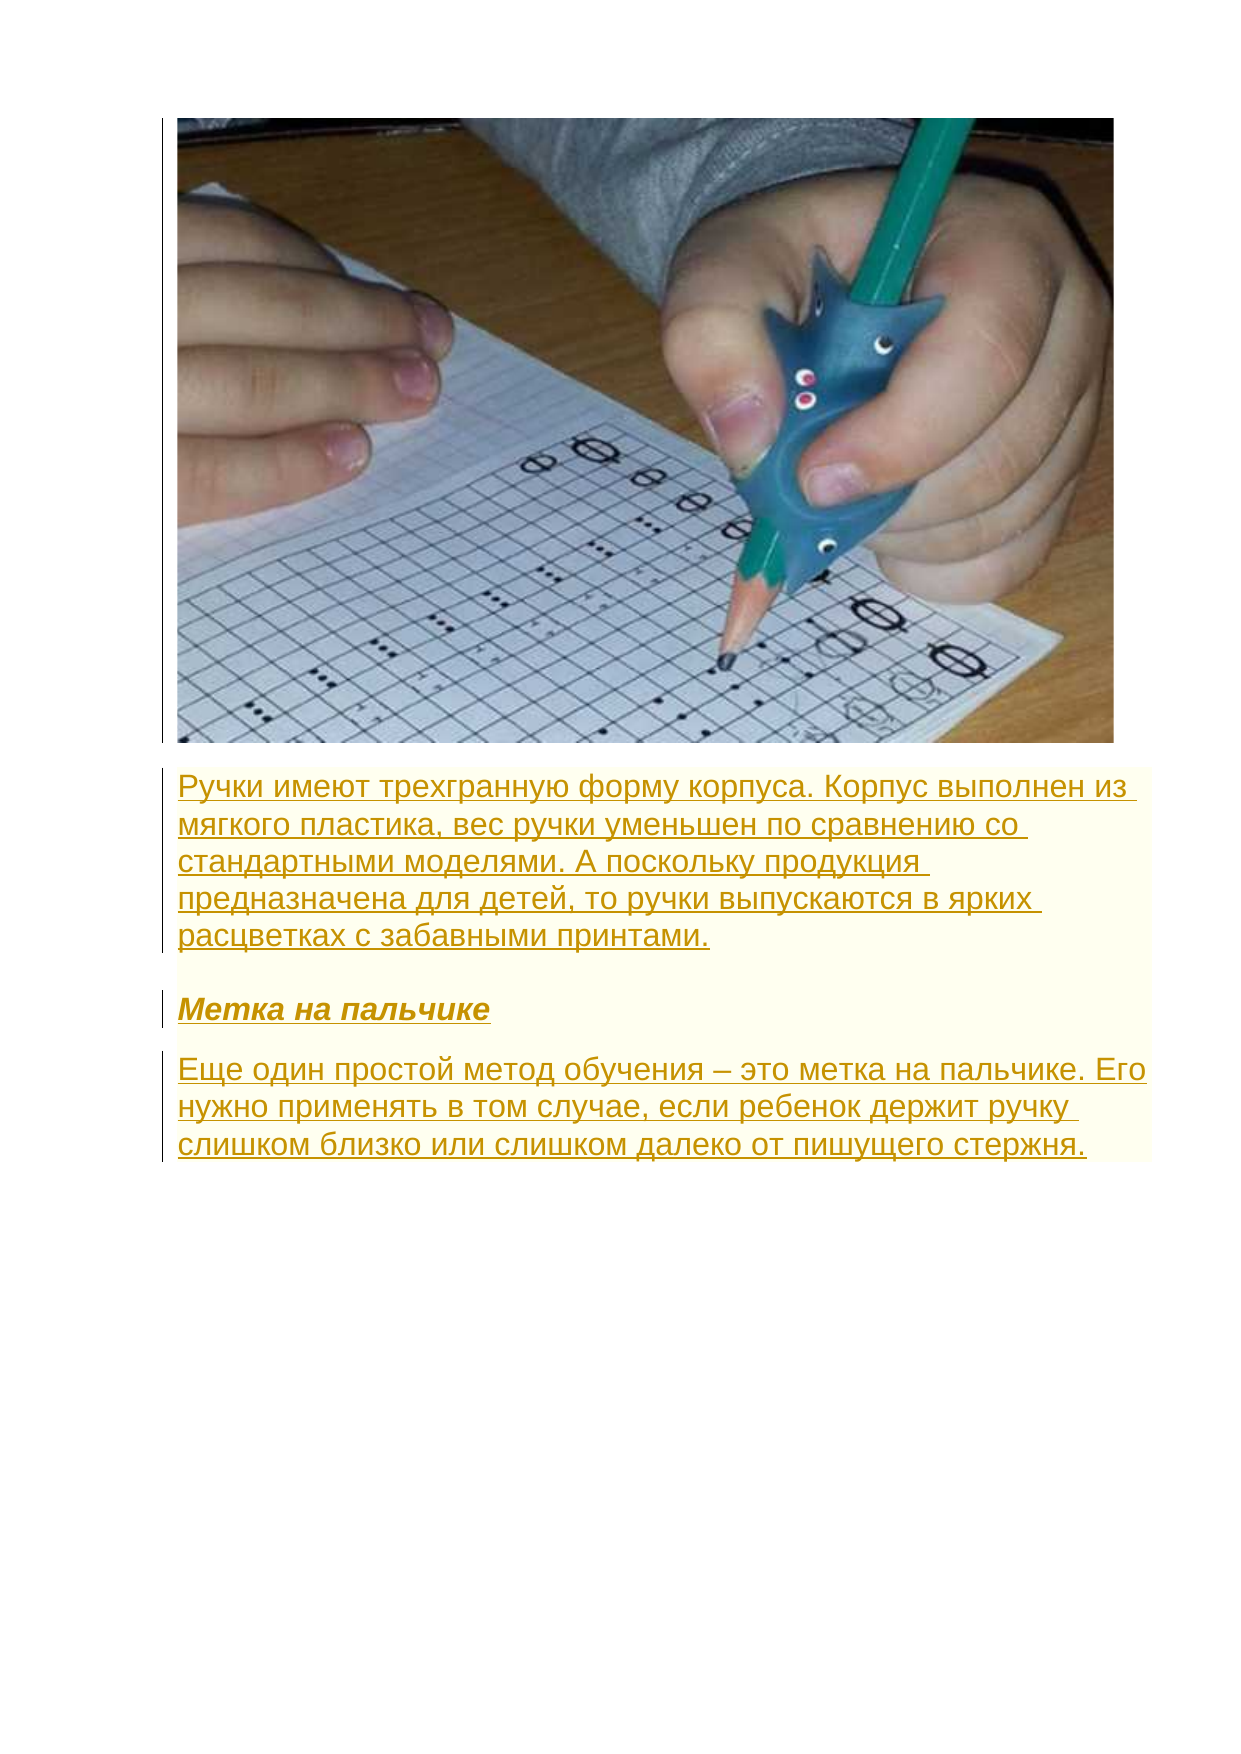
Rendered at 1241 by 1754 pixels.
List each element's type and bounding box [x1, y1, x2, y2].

picture [177, 118, 1114, 743]
